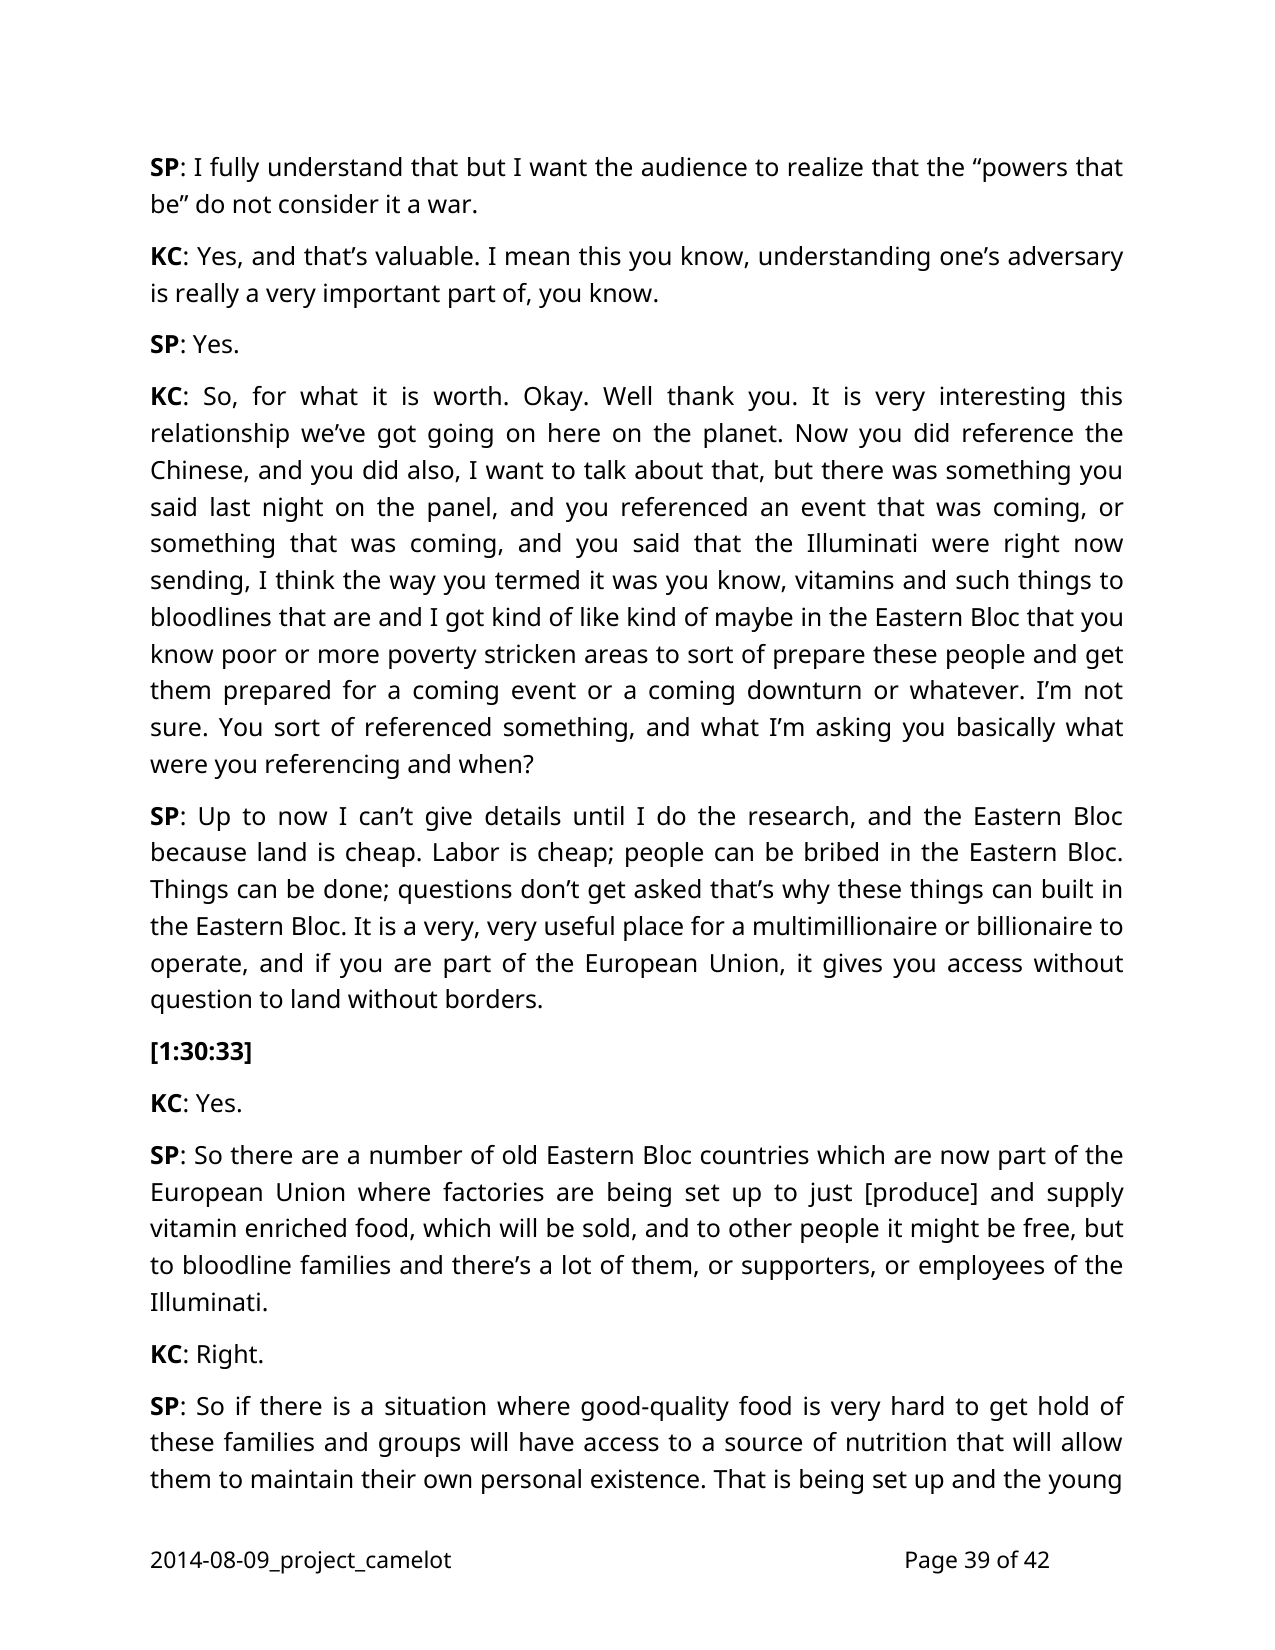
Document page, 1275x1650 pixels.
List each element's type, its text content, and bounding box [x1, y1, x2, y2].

text KC: So, for what it is worth. Okay. Well thank you. It is very interesting this relationship we’ve got going on here on the planet. Now you did reference the Chinese, and you did also, I want to talk about that, but there was something you said last night on the panel, and you referenced an event that was coming, or something that was coming, and you said that the Illuminati were right now sending, I think the way you termed it was you know, vitamins and such things to bloodlines that are and I got kind of like kind of maybe in the Eastern Bloc that you know poor or more poverty stricken areas to sort of prepare these people and get them prepared for a coming event or a coming downturn or whatever. I’m not sure. You sort of referenced something, and what I’m asking you basically what were you referencing and when? [150, 379, 1125, 781]
text SP: I fully understand that but I want the audience to realize that the “powers that be” do not consider it a war. [150, 150, 1125, 221]
text SP: Yes. [150, 327, 1125, 361]
text SP: So there are a number of old Eastern Bloc countries which are now part of the European Union where factories are being set up to just [produce] and supply vitamin enriched food, which will be sold, and to other people it might be free, but to bloodline families and there’s a lot of them, or supporters, or employees of the Illuminati. [150, 1137, 1125, 1319]
text [1:30:33] [150, 1034, 1125, 1068]
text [150, 1388, 1125, 1496]
text KC: Right. [150, 1336, 1125, 1370]
text SP: Up to now I can’t give details until I do the research, and the Eastern Bloc because land is cheap. Labor is cheap; people can be bribed in the Eastern Bloc. Things can be done; questions don’t get asked that’s why these things can built in the Eastern Bloc. It is a very, very useful place for a multimillionaire or billionaire to operate, and if you are part of the European Union, it gives you access without question to land without borders. [150, 798, 1125, 1016]
text KC: Yes. [150, 1086, 1125, 1120]
text KC: Yes, and that’s valuable. I mean this you know, understanding one’s adversary is really a very important part of, you know. [150, 238, 1125, 309]
